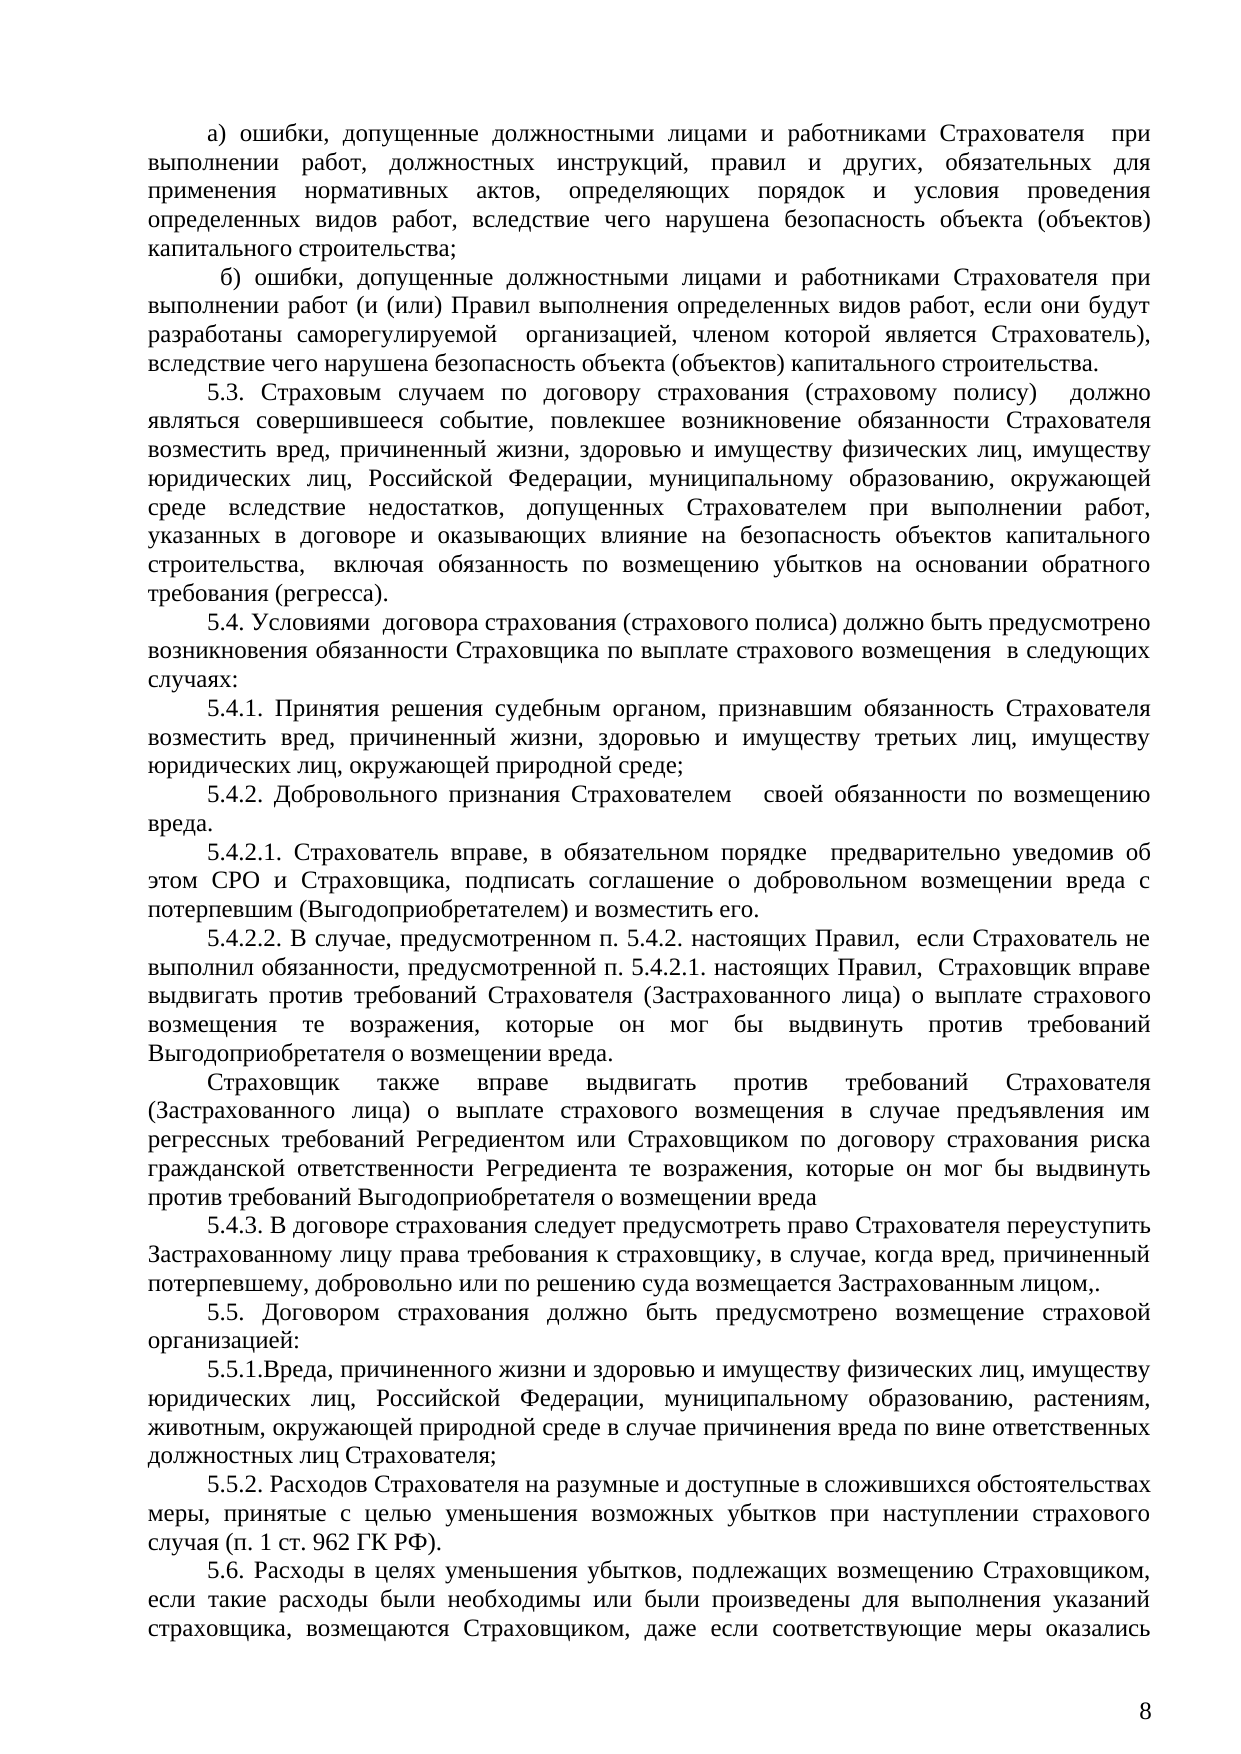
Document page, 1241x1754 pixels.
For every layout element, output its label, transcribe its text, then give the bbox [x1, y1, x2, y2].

text 5.4.3. В договоре страхования следует предусмотреть право Страхователя переуступить Застрахованному лицу права требования к страховщику, в случае, когда вред, причиненный потерпевшему, добровольно или по решению суда возмещается Застрахованным лицом,. [148, 1211, 1152, 1297]
text б) ошибки, допущенные должностными лицами и работниками Страхователя при выполнении работ (и (или) Правил выполнения определенных видов работ, если они будут разработаны саморегулируемой организацией, членом которой является Страхователь), вследствие чего нарушена безопасность объекта (объектов) капитального строительства. [148, 262, 1152, 377]
text 5.5.1.Вреда, причиненного жизни и здоровью и имуществу физических лиц, имуществу юридических лиц, Российской Федерации, муниципальному образованию, растениям, животным, окружающей природной среде в случае причинения вреда по вине ответственных должностных лиц Страхователя; [148, 1354, 1152, 1469]
text 5.4.2.2. В случае, предусмотренном п. 5.4.2. настоящих Правил, если Страхователь не выполнил обязанности, предусмотренной п. 5.4.2.1. настоящих Правил, Страховщик вправе выдвигать против требований Страхователя (Застрахованного лица) о выплате страхового возмещения те возражения, которые он мог бы выдвинуть против требований Выгодоприобретателя о возмещении вреда. [148, 923, 1152, 1067]
text а) ошибки, допущенные должностными лицами и работниками Страхователя при выполнении работ, должностных инструкций, правил и других, обязательных для применения нормативных актов, определяющих порядок и условия проведения определенных видов работ, вследствие чего нарушена безопасность объекта (объектов) капитального строительства; [148, 118, 1152, 262]
text 5.4. Условиями договора страхования (страхового полиса) должно быть предусмотрено возникновения обязанности Страховщика по выплате страхового возмещения в следующих случаях: [148, 607, 1152, 693]
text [148, 1556, 1152, 1642]
text 5.4.2.1. Страхователь вправе, в обязательном порядке предварительно уведомив об этом СРО и Страховщика, подписать соглашение о добровольном возмещении вреда с потерпевшим (Выгодоприобретателем) и возместить его. [148, 837, 1152, 923]
text Страховщик также вправе выдвигать против требований Страхователя (Застрахованного лица) о выплате страхового возмещения в случае предъявления им регрессных требований Регредиентом или Страховщиком по договору страхования риска гражданской ответственности Регредиента те возражения, которые он мог бы выдвинуть против требований Выгодоприобретателя о возмещении вреда [148, 1067, 1152, 1211]
text 5.3. Страховым случаем по договору страхования (страховому полису) должно являться совершившееся событие, повлекшее возникновение обязанности Страхователя возместить вред, причиненный жизни, здоровью и имуществу физических лиц, имуществу юридических лиц, Российской Федерации, муниципальному образованию, окружающей среде вследствие недостатков, допущенных Страхователем при выполнении работ, указанных в договоре и оказывающих влияние на безопасность объектов капитального строительства, включая обязанность по возмещению убытков на основании обратного требования (регресса). [148, 377, 1152, 607]
text 5.4.1. Принятия решения судебным органом, признавшим обязанность Страхователя возместить вред, причиненный жизни, здоровью и имуществу третьих лиц, имуществу юридических лиц, окружающей природной среде; [148, 693, 1152, 779]
text 5.5.2. Расходов Страхователя на разумные и доступные в сложившихся обстоятельствах меры, принятые с целью уменьшения возможных убытков при наступлении страхового случая (п. 1 ст. 962 ГК РФ). [148, 1469, 1152, 1556]
text 5.4.2. Добровольного признания Страхователем своей обязанности по возмещению вреда. [148, 779, 1152, 837]
text 5.5. Договором страхования должно быть предусмотрено возмещение страховой организацией: [148, 1297, 1152, 1354]
